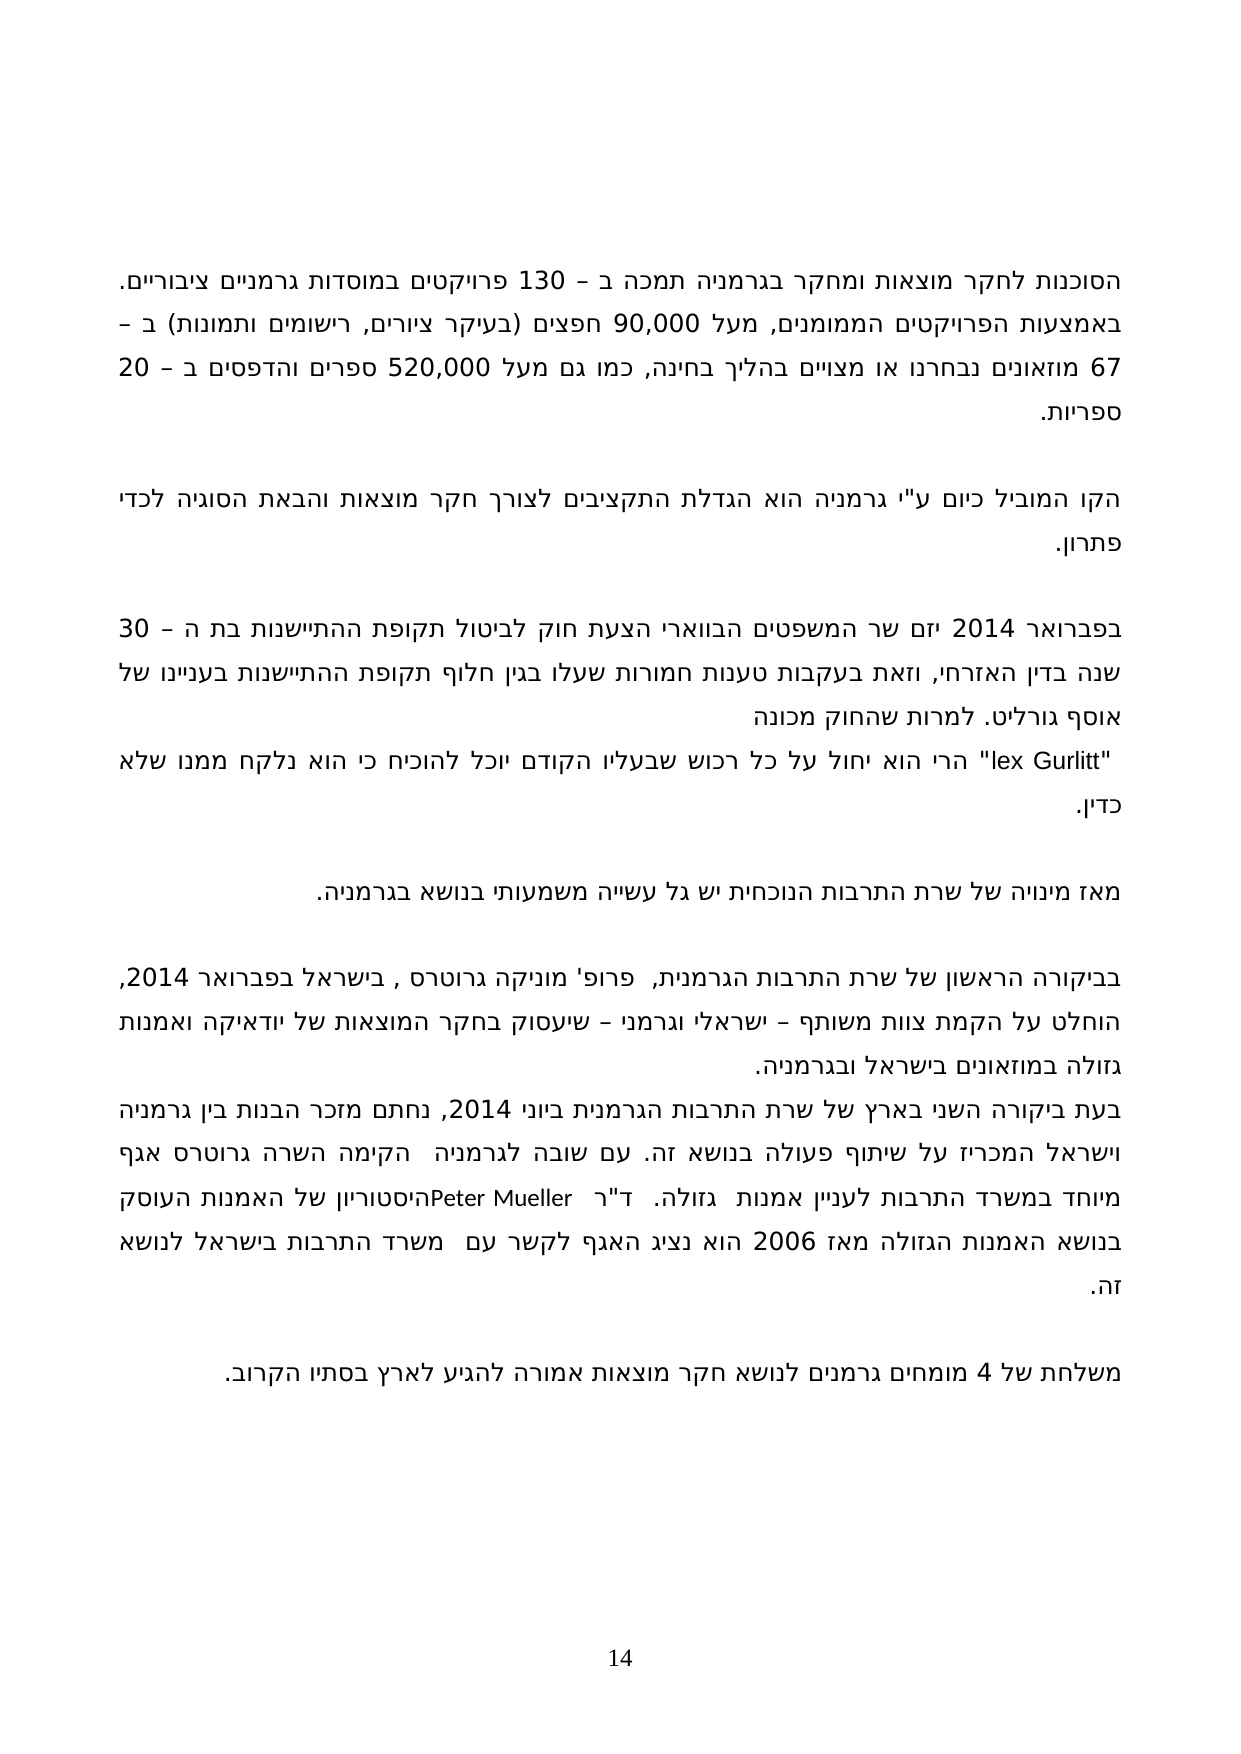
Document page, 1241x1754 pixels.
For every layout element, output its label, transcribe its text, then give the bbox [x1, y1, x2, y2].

text הקו המוביל כיום ע"י גרמניה הוא הגדלת התקציבים לצורך חקר מוצאות והבאת הסוגיה לכדי פתרון. [118, 484, 1122, 557]
text מאז מינויה של שרת התרבות הנוכחית יש גל עשייה משמעותי בנושא בגרמניה. [118, 877, 1122, 906]
text בביקורה הראשון של שרת התרבות הגרמנית, פרופ' מוניקה גרוטרס , בישראל בפברואר 2014, הוחלט על הקמת צוות משותף – ישראלי וגרמני – שיעסוק בחקר המוצאות של יודאיקה ואמנות גזולה במוזאונים בישראל ובגרמניה. [118, 963, 1122, 1080]
text הסוכנות לחקר מוצאות ומחקר בגרמניה תמכה ב – 130 פרויקטים במוסדות גרמניים ציבוריים. באמצעות הפרויקטים הממומנים, מעל 90,000 חפצים (בעיקר ציורים, רישומים ותמונות) ב – 67 מוזאונים נבחרנו או מצויים בהליך בחינה, כמו גם מעל 520,000 ספרים והדפסים ב – 20 ספריות. [118, 266, 1122, 426]
text "lex Gurlitt" הרי הוא יחול על כל רכוש שבעליו הקודם יוכל להוכיח כי הוא נלקח ממנו שלא כדין. [118, 746, 1122, 819]
text משלחת של 4 מומחים גרמנים לנושא חקר מוצאות אמורה להגיע לארץ בסתיו הקרוב. [118, 1358, 1122, 1387]
text בפברואר 2014 יזם שר המשפטים הבווארי הצעת חוק לביטול תקופת ההתיישנות בת ה – 30 שנה בדין האזרחי, וזאת בעקבות טענות חמורות שעלו בגין חלוף תקופת ההתיישנות בעניינו של אוסף גורליט. למרות שהחוק מכונה [118, 614, 1122, 731]
text בעת ביקורה השני בארץ של שרת התרבות הגרמנית ביוני 2014, נחתם מזכר הבנות בין גרמניה וישראל המכריז על שיתוף פעולה בנושא זה. עם שובה לגרמניה הקימה השרה גרוטרס אגף מיוחד במשרד התרבות לעניין אמנות גזולה. ד"ר Peter Muellerהיסטוריון של האמנות העוסק בנושא האמנות הגזולה מאז 2006 הוא נציג האגף לקשר עם משרד התרבות בישראל לנושא זה. [118, 1095, 1122, 1300]
